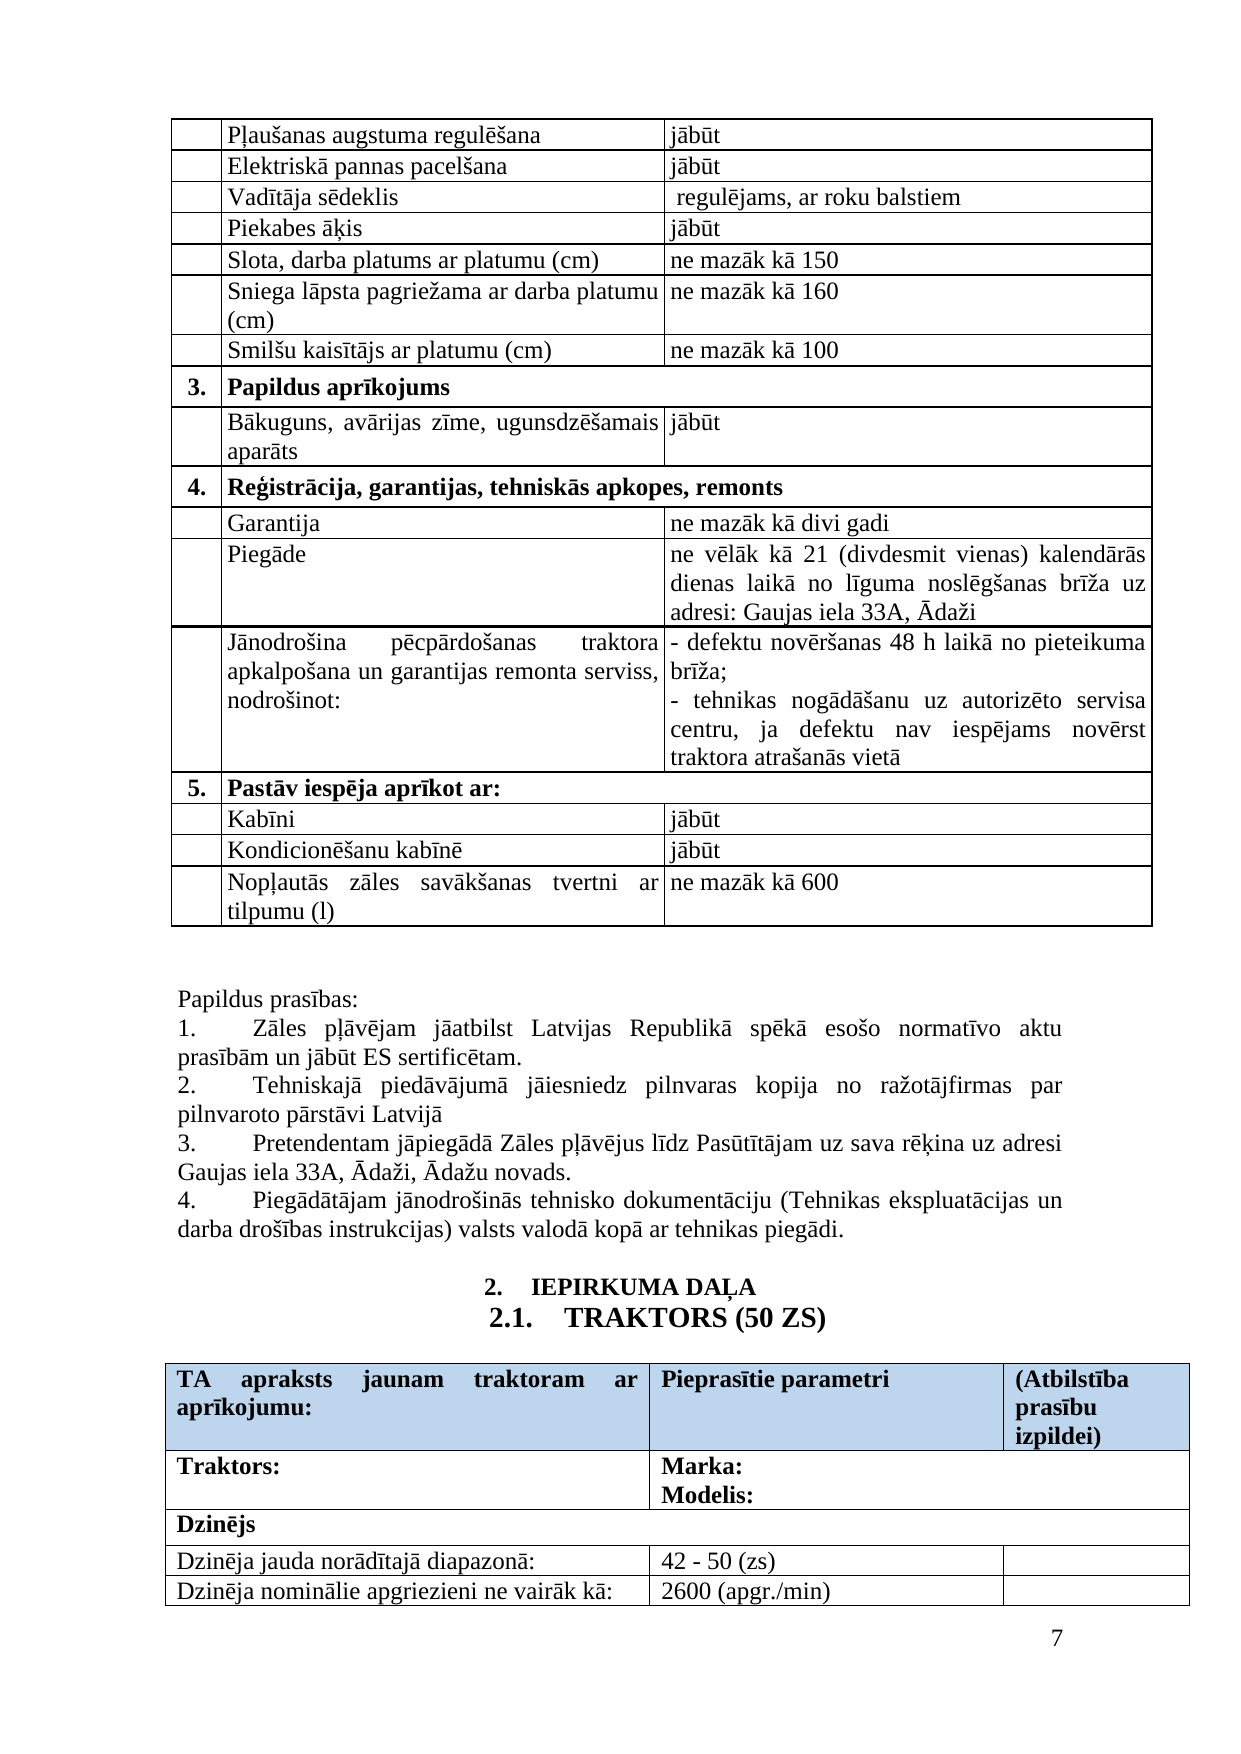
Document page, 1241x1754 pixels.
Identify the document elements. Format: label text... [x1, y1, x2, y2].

table_cell [172, 151, 221, 181]
table_cell [172, 335, 221, 365]
table_cell Garantija [222, 508, 664, 537]
table_header Pieprasītie parametri [650, 1364, 1003, 1450]
text Papildus prasības: [177, 984, 1063, 1013]
table_cell [172, 213, 221, 243]
list IEPIRKUMA DAĻA [177, 1272, 1063, 1300]
table_cell Jānodrošina pēcpārdošanas traktora apkalpošana un garantijas remonta serviss, nodrošinot: [222, 628, 664, 771]
table_cell Reģistrācija, garantijas, tehniskās apkopes, remonts [222, 467, 1151, 506]
table_cell Dzinēja jauda norādītajā diapazonā: [166, 1546, 649, 1575]
table_cell [172, 804, 221, 834]
table_cell Elektriskā pannas pacelšana [222, 151, 664, 181]
table_cell jābūt [665, 835, 1151, 865]
table_cell - defektu novēršanas 48 h laikā no pieteikuma brīža; - tehnikas nogādāšanu uz autorizēto servisa centru, ja defektu nav iespējams novērst traktora atrašanās vietā [665, 628, 1151, 771]
table_cell Dzinējs [166, 1510, 1189, 1545]
table_cell jābūt [665, 408, 1151, 465]
table_cell Smilšu kaisītājs ar platumu (cm) [222, 335, 664, 365]
table_cell Pastāv iespēja aprīkot ar: [222, 773, 1151, 802]
table_cell 4. [172, 467, 221, 506]
table_cell 5. [172, 773, 221, 802]
text 2. Tehniskajā piedāvājumā jāiesniedz pilnvaras kopija no ražotājfirmas par pilnvaroto pārstāvi Latvijā [177, 1070, 1063, 1128]
text 3. Pretendentam jāpiegādā Zāles pļāvējus līdz Pasūtītājam uz sava rēķina uz adresi Gaujas iela 33A, Ādaži, Ādažu novads. [177, 1128, 1063, 1185]
table_cell [1004, 1546, 1189, 1575]
table_cell jābūt [665, 151, 1151, 181]
table_cell regulējams, ar roku balstiem [665, 182, 1151, 212]
table_cell Traktors: [166, 1451, 649, 1508]
table_cell [172, 408, 221, 465]
table_cell [172, 835, 221, 865]
table_cell Kabīni [222, 804, 664, 834]
table_cell Piegāde [222, 539, 664, 625]
table_cell [172, 120, 221, 149]
text 1. Zāles pļāvējam jāatbilst Latvijas Republikā spēkā esošo normatīvo aktu prasībām un jābūt ES sertificētam. [177, 1013, 1063, 1070]
table_cell Piekabes āķis [222, 213, 664, 243]
table_cell [172, 276, 221, 333]
table_cell [172, 628, 221, 771]
table_cell Dzinēja nominālie apgriezieni ne vairāk kā: [166, 1576, 649, 1604]
table_cell 2600 (apgr./min) [650, 1576, 1003, 1604]
table_cell Papildus aprīkojums [222, 367, 1151, 406]
table_cell ne mazāk kā 600 [665, 867, 1151, 924]
table_cell 42 - 50 (zs) [650, 1546, 1003, 1575]
table_cell Nopļautās zāles savākšanas tvertni ar tilpumu (l) [222, 867, 664, 924]
text 4. Piegādātājam jānodrošinās tehnisko dokumentāciju (Tehnikas ekspluatācijas un darba drošības instrukcijas) valsts valodā kopā ar tehnikas piegādi. [177, 1185, 1063, 1243]
table_cell Sniega lāpsta pagriežama ar darba platumu (cm) [222, 276, 664, 333]
table_cell Kondicionēšanu kabīnē [222, 835, 664, 865]
table_cell Pļaušanas augstuma regulēšana [222, 120, 664, 149]
table_cell [172, 539, 221, 625]
table_cell ne mazāk kā 160 [665, 276, 1151, 333]
table_cell ne vēlāk kā 21 (divdesmit vienas) kalendārās dienas laikā no līguma noslēgšanas brīža uz adresi: Gaujas iela 33A, Ādaži [665, 539, 1151, 625]
table_cell jābūt [665, 120, 1151, 149]
table_cell Vadītāja sēdeklis [222, 182, 664, 212]
table_cell [172, 245, 221, 274]
table_cell [172, 867, 221, 924]
table_cell 3. [172, 367, 221, 406]
table_cell ne mazāk kā 150 [665, 245, 1151, 274]
list TRAKTORS (50 ZS) [252, 1300, 1063, 1334]
table_cell [1004, 1576, 1189, 1604]
table_cell ne mazāk kā 100 [665, 335, 1151, 365]
table_cell jābūt [665, 804, 1151, 834]
table_cell ne mazāk kā divi gadi [665, 508, 1151, 537]
table_header TA apraksts jaunam traktoram ar aprīkojumu: [166, 1364, 649, 1450]
table_cell jābūt [665, 213, 1151, 243]
table_cell [172, 182, 221, 212]
table_cell Marka: Modelis: [650, 1451, 1189, 1508]
table_header (Atbilstība prasību izpildei) [1004, 1364, 1189, 1450]
table_cell Bākuguns, avārijas zīme, ugunsdzēšamais aparāts [222, 408, 664, 465]
table_cell Slota, darba platums ar platumu (cm) [222, 245, 664, 274]
table_cell [172, 508, 221, 537]
